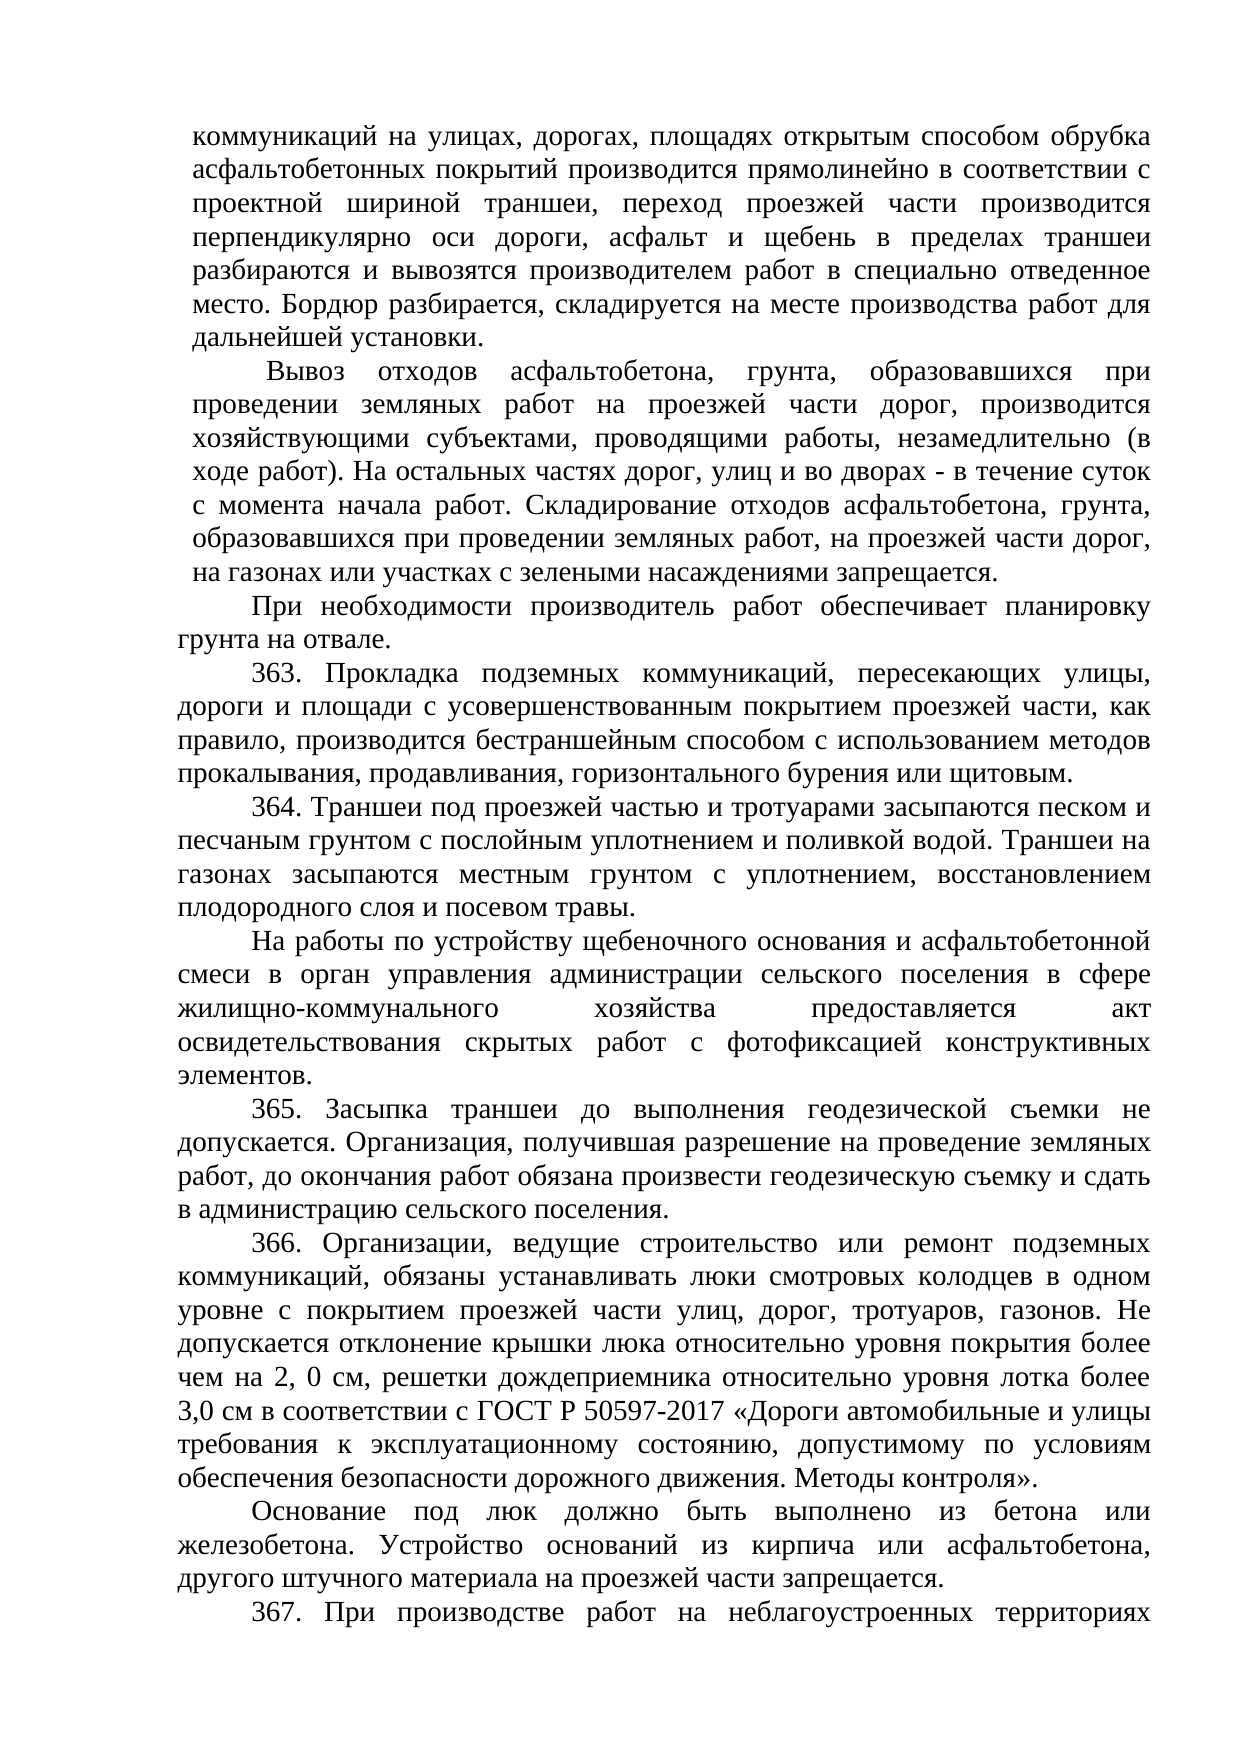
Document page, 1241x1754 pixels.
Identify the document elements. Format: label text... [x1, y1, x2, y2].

text На работы по устройству щебеночного основания и асфальтобетонной смеси в орган управления администрации сельского поселения в сфере жилищно-коммунального хозяйства предоставляется акт освидетельствования скрытых работ с фотофиксацией конструктивных элементов. [177, 923, 1152, 1091]
text 365. Засыпка траншеи до выполнения геодезической съемки не допускается. Организация, получившая разрешение на проведение земляных работ, до окончания работ обязана произвести геодезическую съемку и сдать в администрацию сельского поселения. [177, 1091, 1152, 1225]
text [192, 118, 1152, 353]
text 363. Прокладка подземных коммуникаций, пересекающих улицы, дороги и площади с усовершенствованным покрытием проезжей части, как правило, производится бестраншейным способом с использованием методов прокалывания, продавливания, горизонтального бурения или щитовым. [177, 655, 1152, 789]
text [177, 1594, 1152, 1627]
text При необходимости производитель работ обеспечивает планировку грунта на отвале. [177, 588, 1152, 655]
text Основание под люк должно быть выполнено из бетона или железобетона. Устройство оснований из кирпича или асфальтобетона, другого штучного материала на проезжей части запрещается. [177, 1493, 1152, 1594]
text Вывоз отходов асфальтобетона, грунта, образовавшихся при проведении земляных работ на проезжей части дорог, производится хозяйствующими субъектами, проводящими работы, незамедлительно (в ходе работ). На остальных частях дорог, улиц и во дворах - в течение суток с момента начала работ. Складирование отходов асфальтобетона, грунта, образовавшихся при проведении земляных работ, на проезжей части дорог, на газонах или участках с зелеными насаждениями запрещается. [192, 353, 1152, 588]
text 366. Организации, ведущие строительство или ремонт подземных коммуникаций, обязаны устанавливать люки смотровых колодцев в одном уровне с покрытием проезжей части улиц, дорог, тротуаров, газонов. Не допускается отклонение крышки люка относительно уровня покрытия более чем на 2, 0 см, решетки дождеприемника относительно уровня лотка более 3,0 см в соответствии с ГОСТ Р 50597-2017 «Дороги автомобильные и улицы требования к эксплуатационному состоянию, допустимому по условиям обеспечения безопасности дорожного движения. Методы контроля». [177, 1225, 1152, 1493]
text 364. Траншеи под проезжей частью и тротуарами засыпаются песком и песчаным грунтом с послойным уплотнением и поливкой водой. Траншеи на газонах засыпаются местным грунтом с уплотнением, восстановлением плодородного слоя и посевом травы. [177, 789, 1152, 923]
